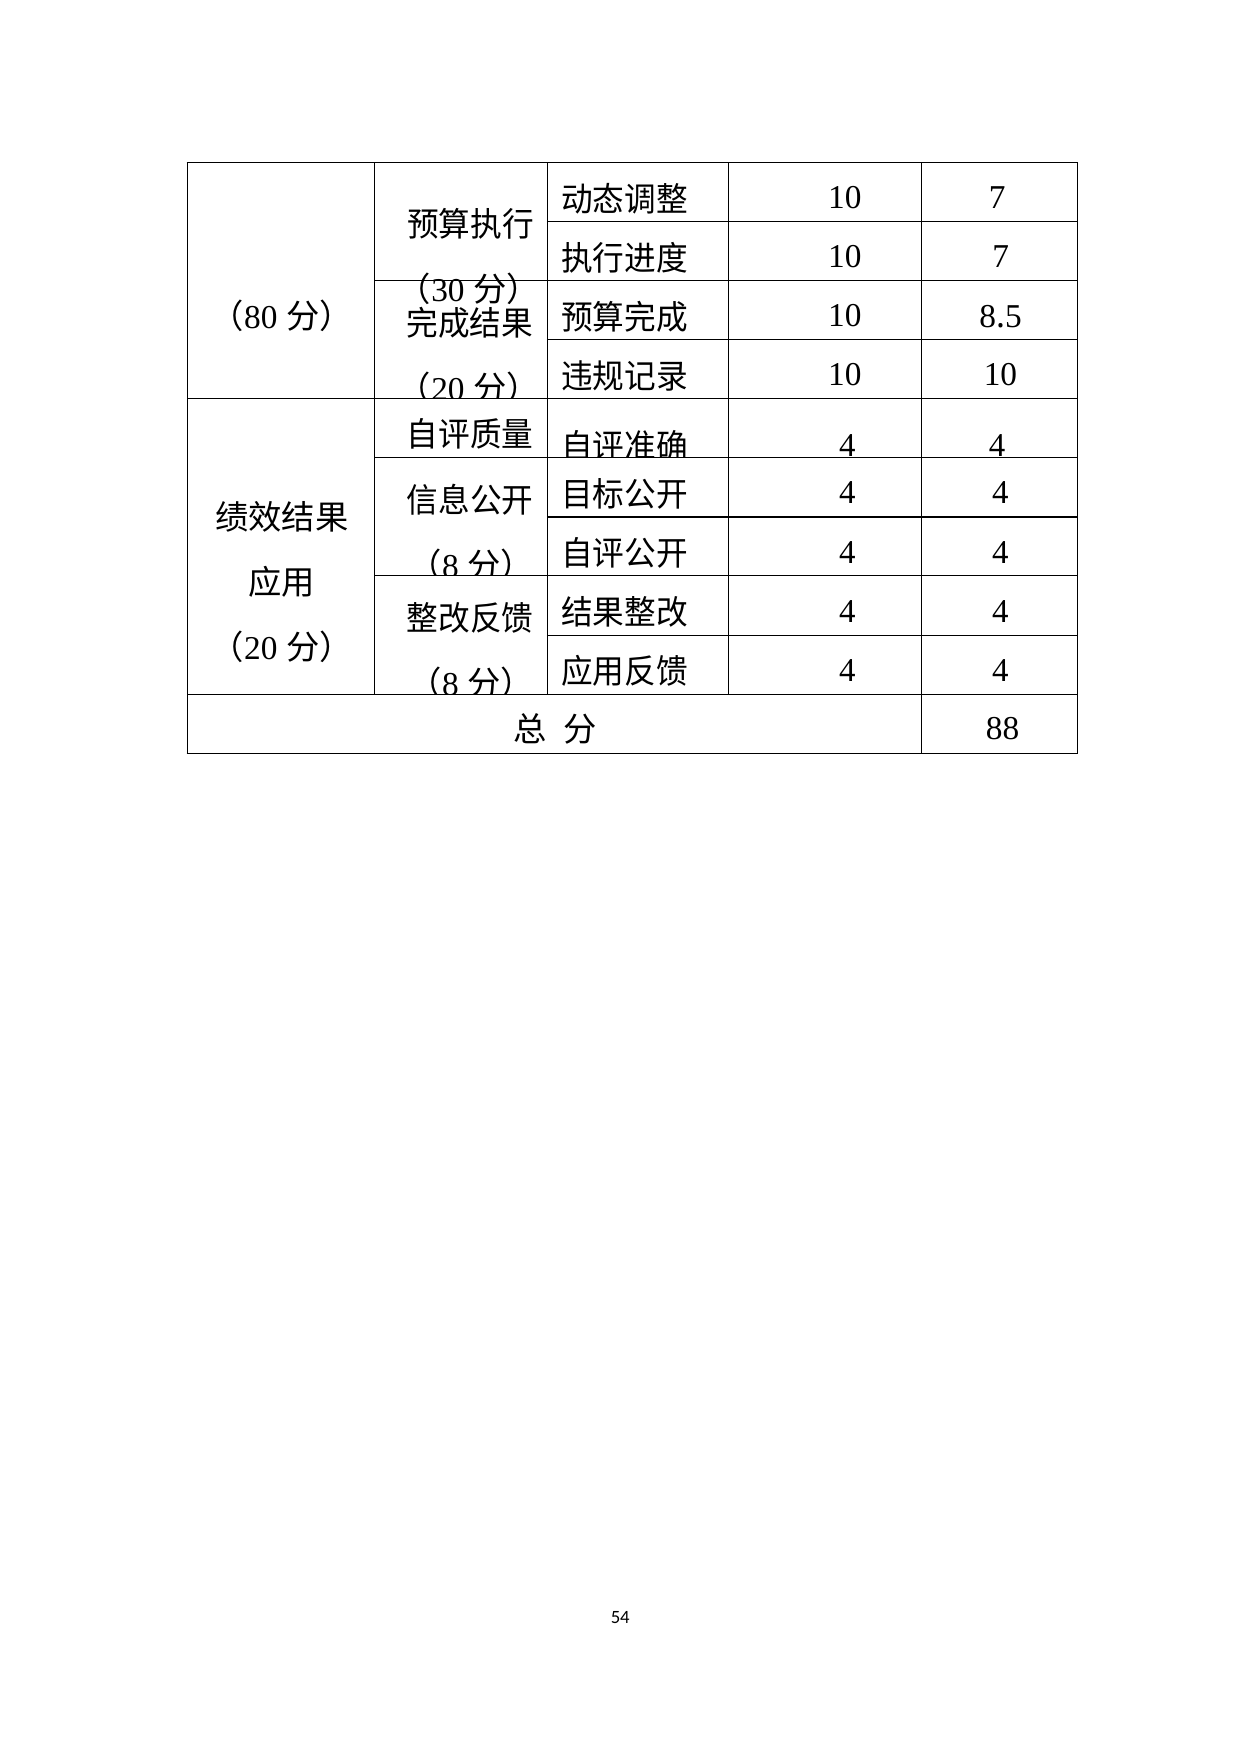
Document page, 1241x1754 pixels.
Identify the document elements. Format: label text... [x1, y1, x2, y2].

table_cell 10 [729, 340, 921, 398]
table_cell 预算执行 （30 分） [375, 163, 547, 280]
table_cell 10 [729, 281, 921, 339]
table_cell 4 [922, 458, 1077, 516]
table_cell 10 [729, 222, 921, 280]
table_cell 完成结果 （20 分） [375, 281, 547, 398]
table_cell 预算完成 [548, 281, 728, 339]
table_cell 信息公开 （8 分） [375, 458, 547, 575]
table_cell 10 [922, 340, 1077, 398]
table_cell 自评公开 [548, 518, 728, 575]
table_cell 88 [922, 695, 1077, 753]
table_cell 动态调整 [548, 163, 728, 221]
table_cell 总 分 [188, 695, 921, 753]
table_cell 违规记录 [548, 340, 728, 398]
table_cell 4 [729, 518, 921, 575]
table_cell 4 [922, 576, 1077, 634]
table_cell 10 [729, 163, 921, 221]
table_cell 自评准确 [548, 399, 728, 457]
table_cell 4 [729, 399, 921, 457]
table_cell 8.5 [922, 281, 1077, 339]
table_cell 4 [729, 576, 921, 634]
table_cell 目标公开 [548, 458, 728, 516]
table_cell 4 [729, 636, 921, 693]
table_cell 结果整改 [548, 576, 728, 634]
table_cell 整改反馈 （8 分） [375, 576, 547, 693]
table_cell 7 [922, 222, 1077, 280]
table_cell 自评质量 （4 分） [375, 399, 547, 457]
table_cell 4 [729, 458, 921, 516]
table_cell 执行进度 [548, 222, 728, 280]
table_cell 4 [922, 399, 1077, 457]
table_cell 4 [922, 518, 1077, 575]
table_cell 绩效结果应用 （20 分） [188, 399, 374, 693]
table_cell 应用反馈 [548, 636, 728, 693]
table_cell 4 [922, 636, 1077, 693]
table_cell 7 [922, 163, 1077, 221]
